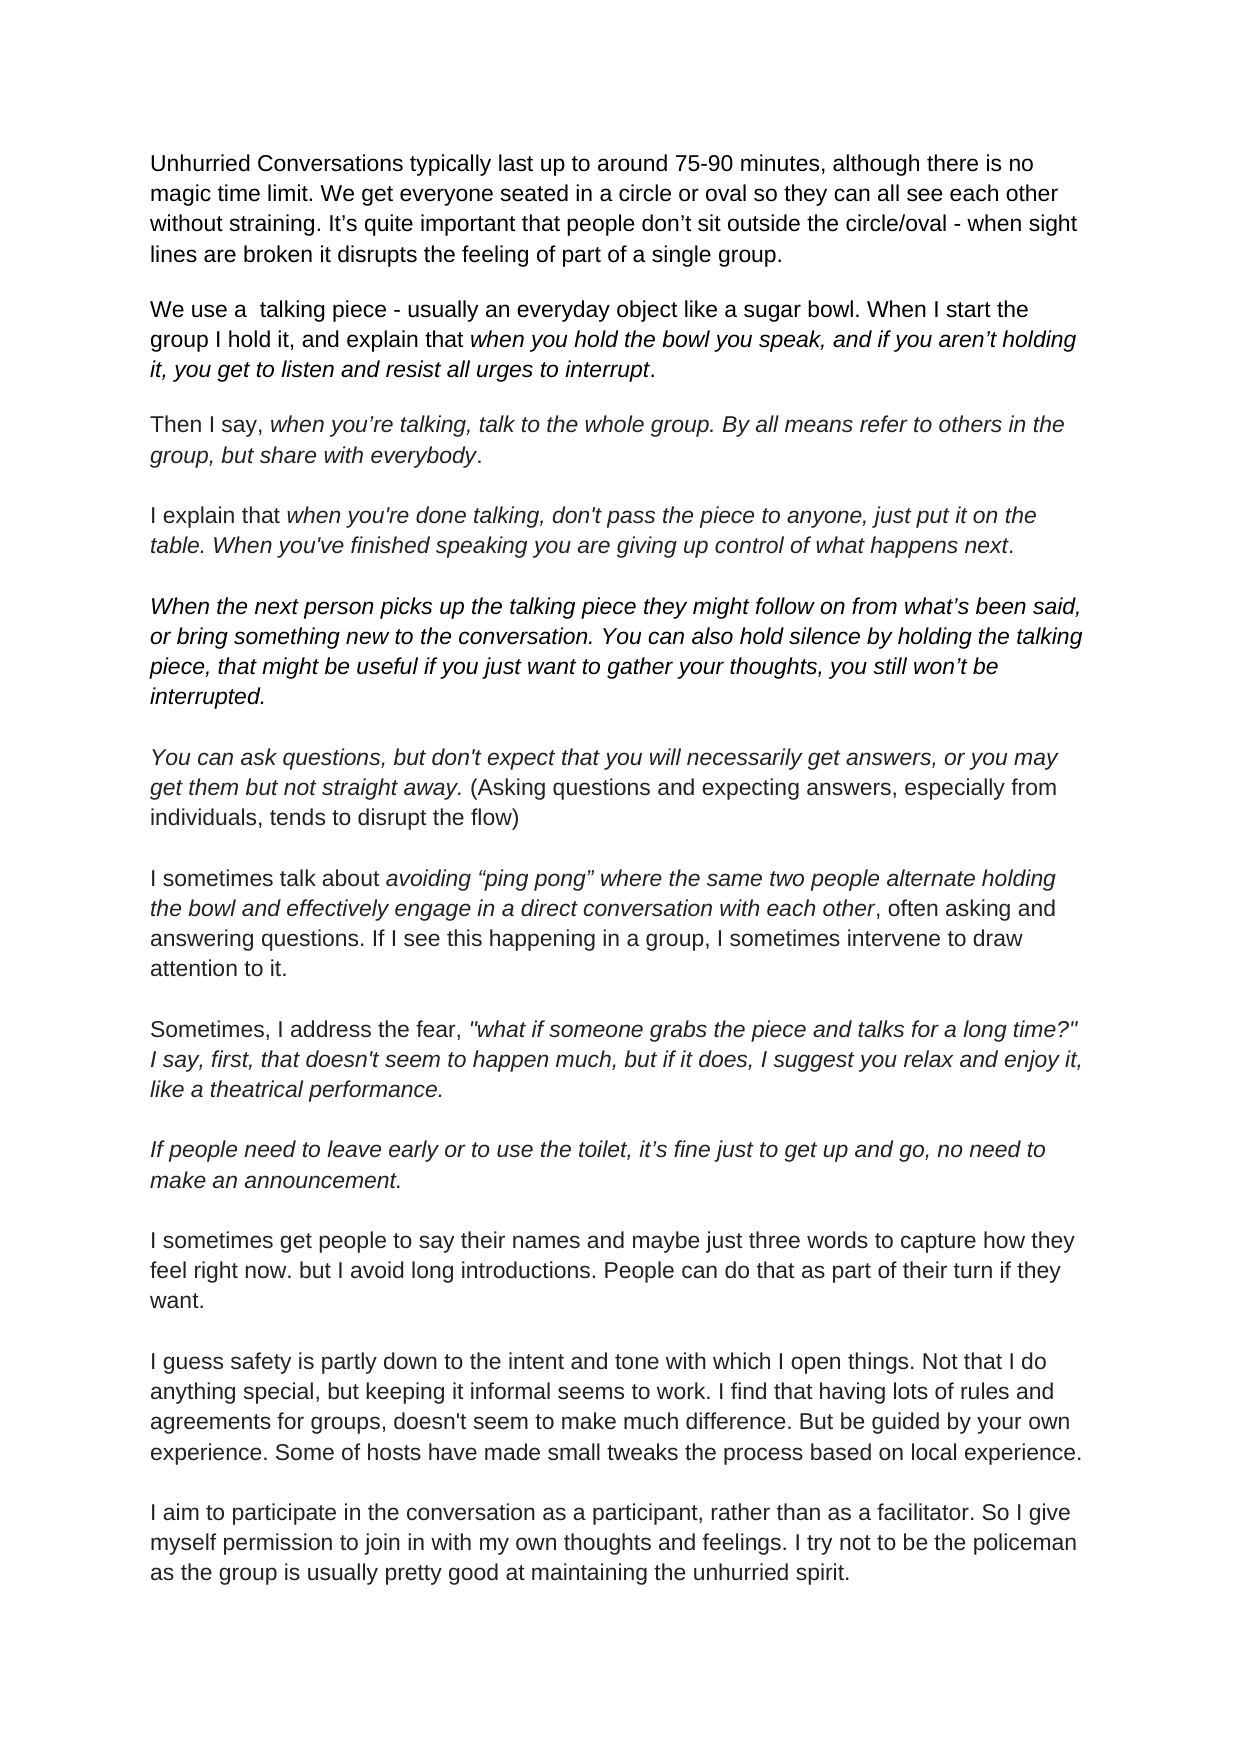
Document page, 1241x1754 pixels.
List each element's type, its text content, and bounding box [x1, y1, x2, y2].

text I sometimes get people to say their names and maybe just three words to capture how they feel right now. but I avoid long introductions. People can do that as part of their turn if they want. [150, 1227, 1090, 1314]
text Sometimes, I address the fear, "what if someone grabs the piece and talks for a long time?" I say, first, that doesn't seem to happen much, but if it does, I suggest you relax and enjoy it, like a theatrical performance. [150, 1016, 1090, 1102]
text You can ask questions, but don't expect that you will necessarily get answers, or you may get them but not straight away. (Asking questions and expecting answers, especially from individuals, tends to disrupt the flow) [150, 744, 1090, 831]
text I explain that when you're done talking, don't pass the piece to anyone, just put it on the table. When you've finished speaking you are giving up control of what happens next. [150, 502, 1090, 559]
text I aim to participate in the conversation as a participant, rather than as a facilitator. So I give myself permission to join in with my own thoughts and feelings. I try not to be the policeman as the group is usually pretty good at maintaining the unhurried spirit. [150, 1499, 1090, 1586]
text If people need to leave early or to use the toilet, it’s fine just to get up and go, no need to make an announcement. [150, 1136, 1090, 1193]
text Unhurried Conversations typically last up to around 75-90 minutes, although there is no magic time limit. We get everyone seated in a circle or oval so they can all see each other without straining. It’s quite important that people don’t sit outside the circle/oval - when sight lines are broken it disrupts the feeling of part of a single group. [150, 150, 1090, 267]
text When the next person picks up the talking piece they might follow on from what’s been said, or bring something new to the conversation. You can also hold silence by holding the talking piece, that might be useful if you just want to gather your thoughts, you still won’t be interrupted. [150, 593, 1090, 710]
text We use a talking piece - usually an everyday object like a sugar bowl. When I start the group I hold it, and explain that when you hold the bowl you speak, and if you aren’t holding it, you get to listen and resist all urges to interrupt. [150, 296, 1090, 383]
text Then I say, when you’re talking, talk to the whole group. By all means refer to others in the group, but share with everybody. [150, 411, 1090, 468]
text I sometimes talk about avoiding “ping pong” where the same two people alternate holding the bowl and effectively engage in a direct conversation with each other, often asking and answering questions. If I see this happening in a group, I sometimes intervene to draw attention to it. [150, 864, 1090, 982]
text I guess safety is partly down to the intent and tone with which I open things. Not that I do anything special, but keeping it informal seems to work. I find that having lots of rules and agreements for groups, doesn't seem to make much difference. But be guided by your own experience. Some of hosts have made small tweaks the process based on local experience. [150, 1348, 1090, 1465]
